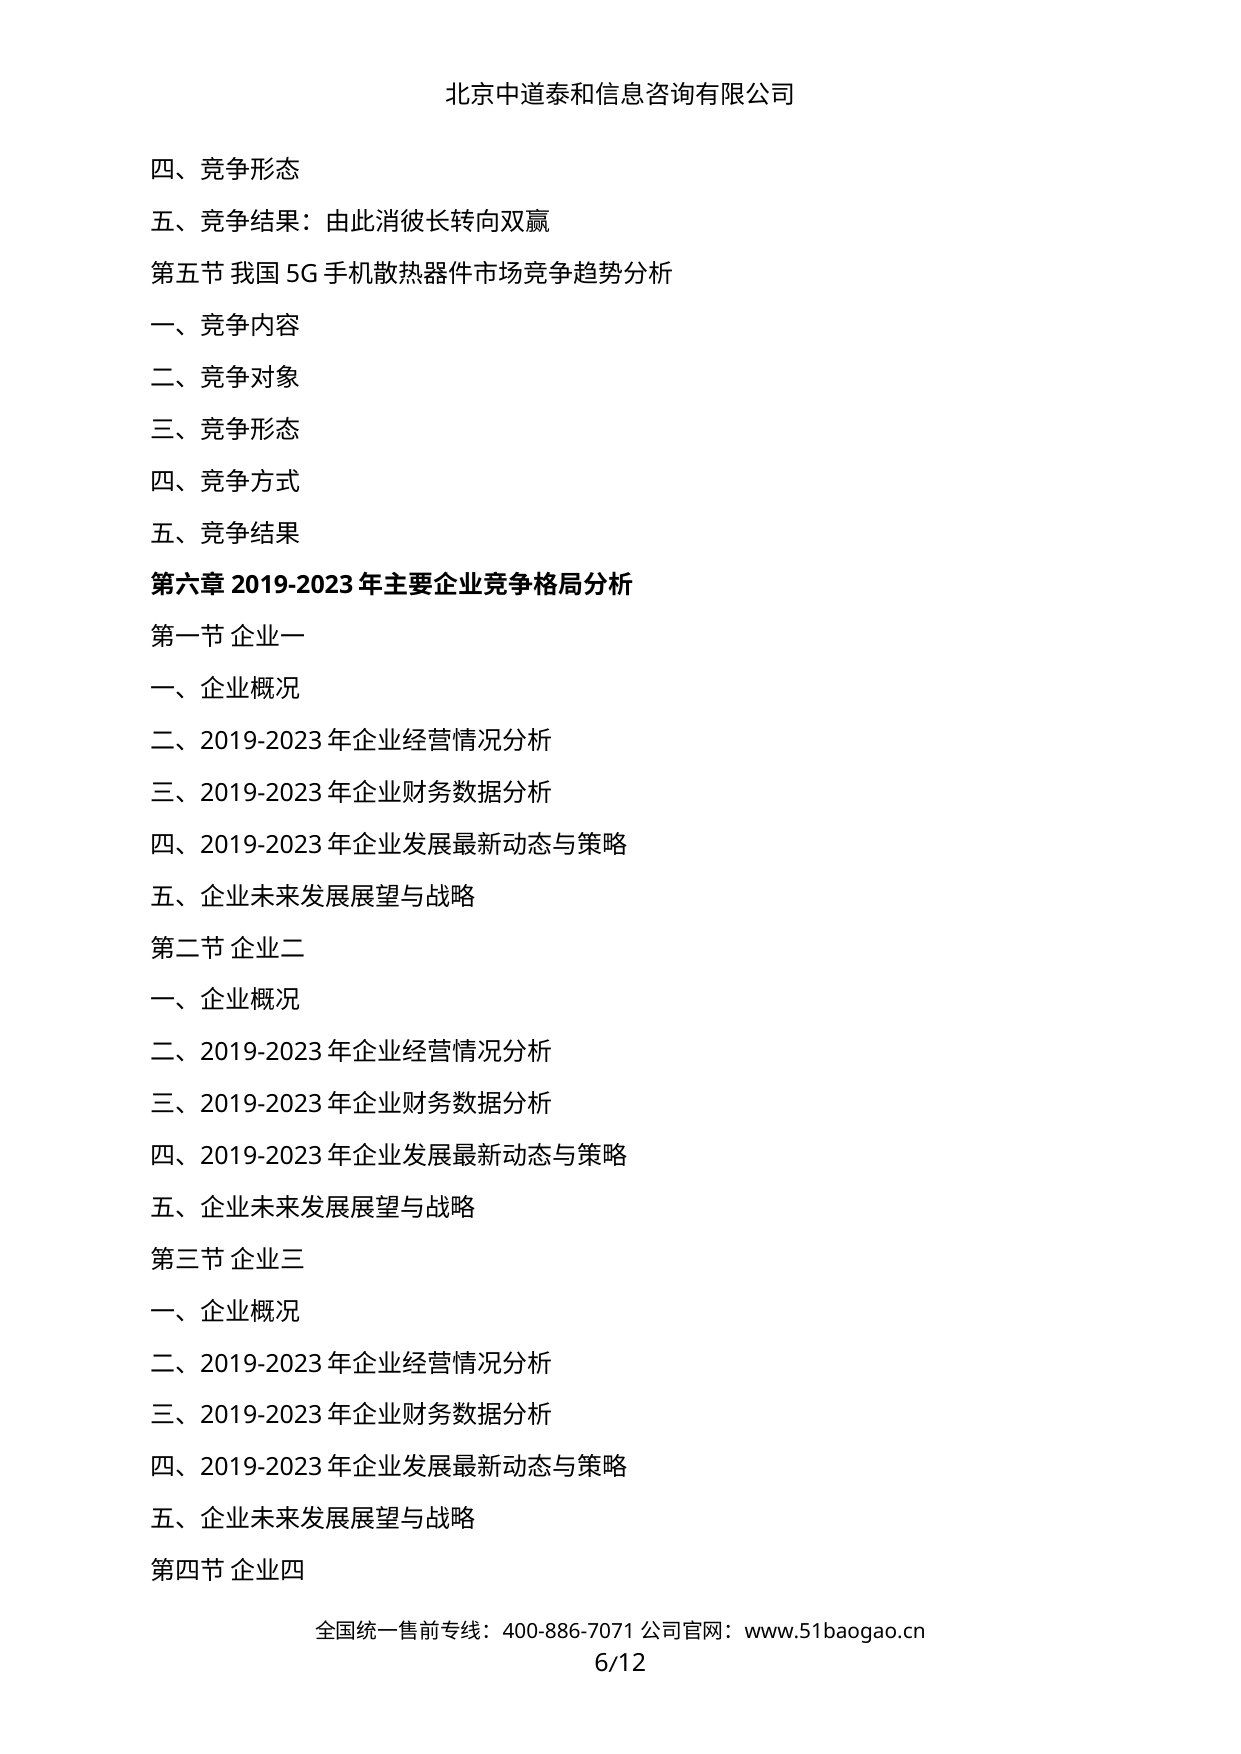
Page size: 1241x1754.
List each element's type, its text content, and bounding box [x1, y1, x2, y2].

text 三、2019-2023年企业财务数据分析 [150, 1395, 1090, 1431]
text 四、2019-2023年企业发展最新动态与策略 [150, 824, 1090, 861]
text 第二节 企业二 [150, 928, 1090, 964]
text 二、2019-2023年企业经营情况分析 [150, 1343, 1090, 1379]
text 四、2019-2023年企业发展最新动态与策略 [150, 1447, 1090, 1483]
text 三、2019-2023年企业财务数据分析 [150, 772, 1090, 809]
text 四、竞争形态 [150, 150, 1090, 186]
text 五、竞争结果：由此消彼长转向双赢 [150, 202, 1090, 238]
text 一、竞争内容 [150, 306, 1090, 342]
text 一、企业概况 [150, 1291, 1090, 1327]
text 二、竞争对象 [150, 357, 1090, 394]
text 第五节 我国5G手机散热器件市场竞争趋势分析 [150, 254, 1090, 290]
text 五、企业未来发展展望与战略 [150, 1187, 1090, 1224]
text 三、竞争形态 [150, 409, 1090, 446]
text 第六章 2019-2023年主要企业竞争格局分析 [150, 565, 1090, 601]
text 第一节 企业一 [150, 617, 1090, 653]
text 四、竞争方式 [150, 461, 1090, 497]
text 五、企业未来发展展望与战略 [150, 876, 1090, 912]
text 一、企业概况 [150, 669, 1090, 705]
text 二、2019-2023年企业经营情况分析 [150, 1032, 1090, 1068]
text 一、企业概况 [150, 980, 1090, 1016]
text 五、企业未来发展展望与战略 [150, 1499, 1090, 1535]
text 第四节 企业四 [150, 1551, 1090, 1587]
text 第三节 企业三 [150, 1239, 1090, 1276]
text 五、竞争结果 [150, 513, 1090, 549]
text 四、2019-2023年企业发展最新动态与策略 [150, 1136, 1090, 1172]
text 二、2019-2023年企业经营情况分析 [150, 721, 1090, 757]
text 三、2019-2023年企业财务数据分析 [150, 1084, 1090, 1120]
